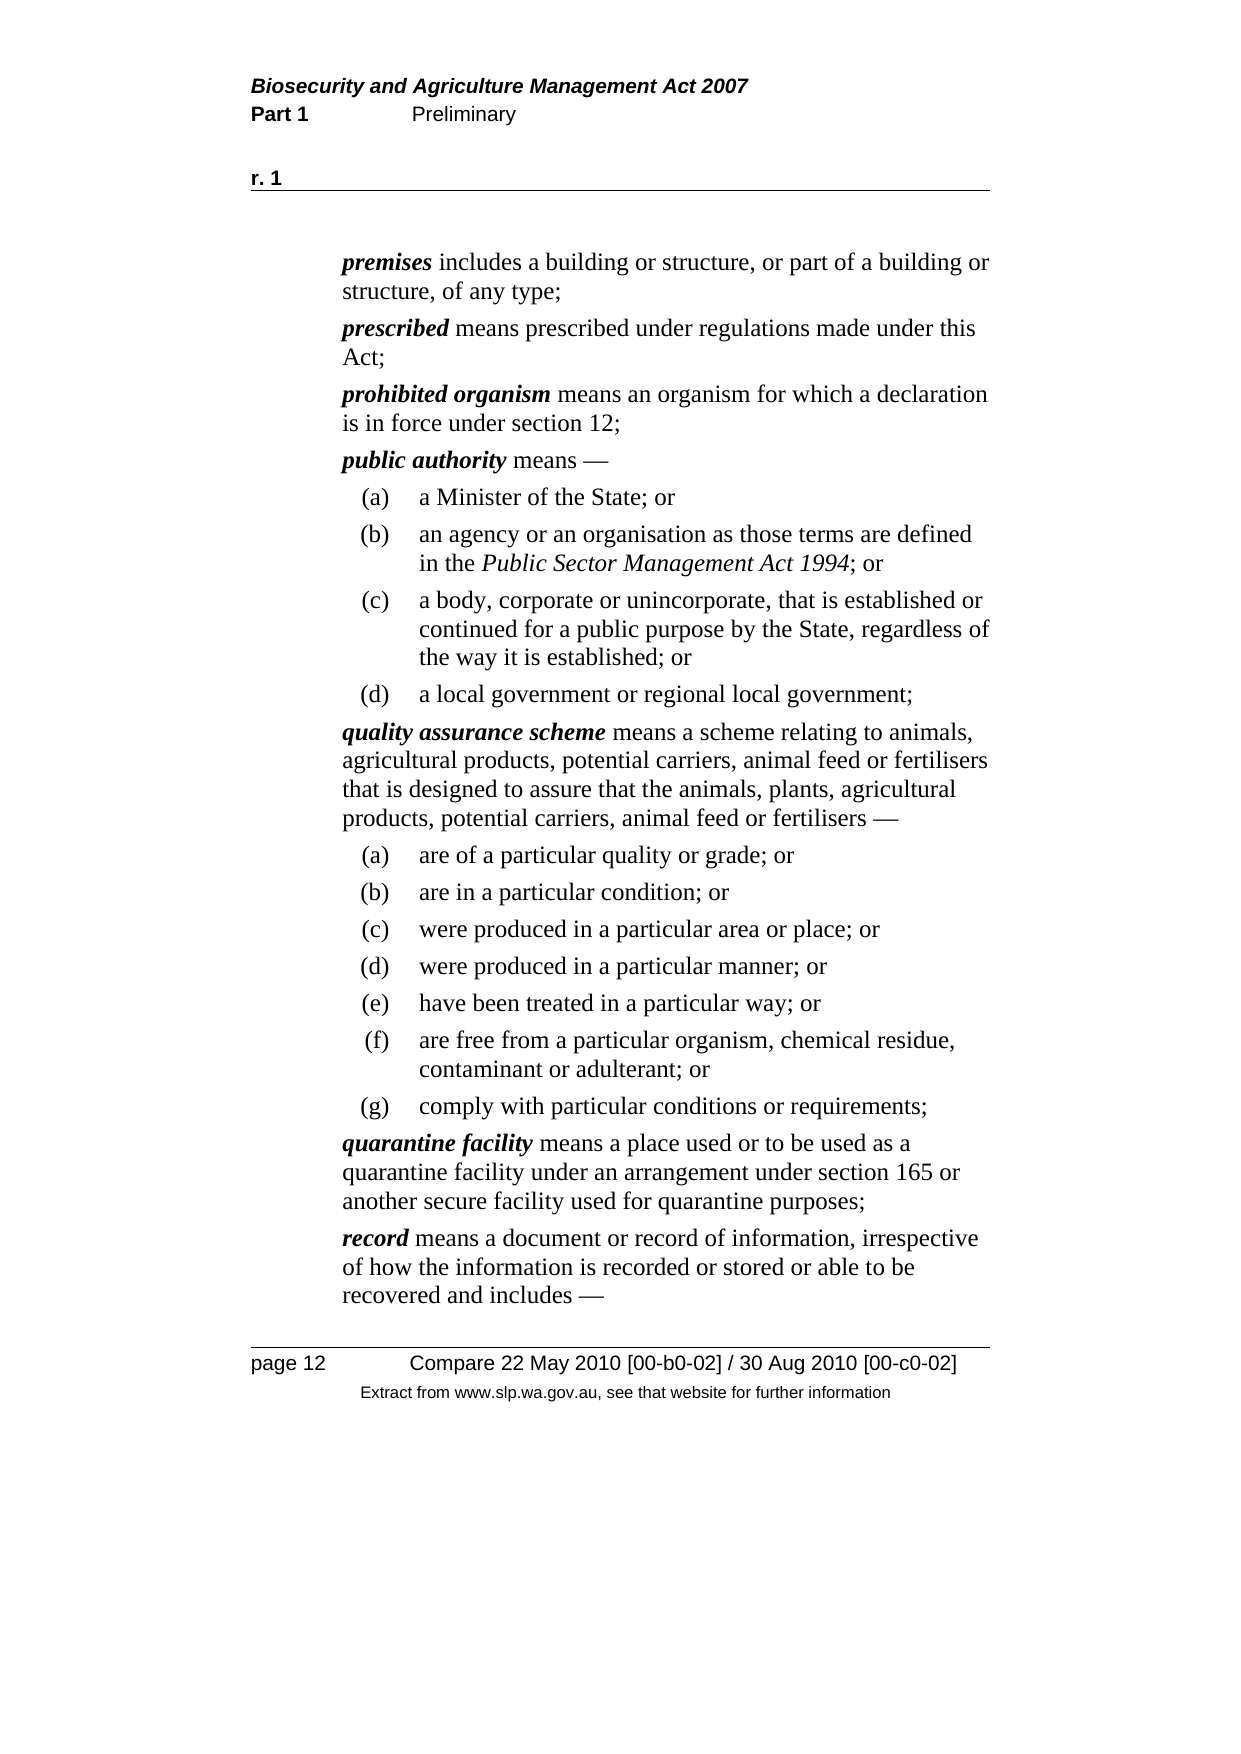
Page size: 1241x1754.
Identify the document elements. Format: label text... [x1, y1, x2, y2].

text (c) a body, corporate or unincorporate, that is established or continued for a public purpose by the State, regardless of the way it is established; or [251, 585, 990, 671]
text record means a document or record of information, irrespective of how the information is recorded or stored or able to be recovered and includes — [251, 1223, 990, 1309]
text (a) are of a particular quality or grade; or [251, 840, 990, 869]
text (b) an agency or an organisation as those terms are defined in the Public Sector Management Act 1994; or [251, 519, 990, 577]
text quality assurance scheme means a scheme relating to animals, agricultural products, potential carriers, animal feed or fertilisers that is designed to assure that the animals, plants, agricultural products, potential carriers, animal feed or fertilisers — [251, 717, 990, 832]
text public authority means — [251, 445, 990, 474]
text (g) comply with particular conditions or requirements; [251, 1091, 990, 1120]
text (d) a local government or regional local government; [251, 679, 990, 708]
text premises includes a building or structure, or part of a building or structure, of any type; [251, 247, 990, 305]
text prescribed means prescribed under regulations made under this Act; [251, 313, 990, 371]
text (c) were produced in a particular area or place; or [251, 914, 990, 943]
text quarantine facility means a place used or to be used as a quarantine facility under an arrangement under section 165 or another secure facility used for quarantine purposes; [251, 1128, 990, 1214]
text (e) have been treated in a particular way; or [251, 988, 990, 1017]
text (a) a Minister of the State; or [251, 482, 990, 511]
text (f) are free from a particular organism, chemical residue, contaminant or adulterant; or [251, 1025, 990, 1083]
text (d) were produced in a particular manner; or [251, 951, 990, 980]
text prohibited organism means an organism for which a declaration is in force under section 12; [251, 379, 990, 437]
text (b) are in a particular condition; or [251, 877, 990, 906]
